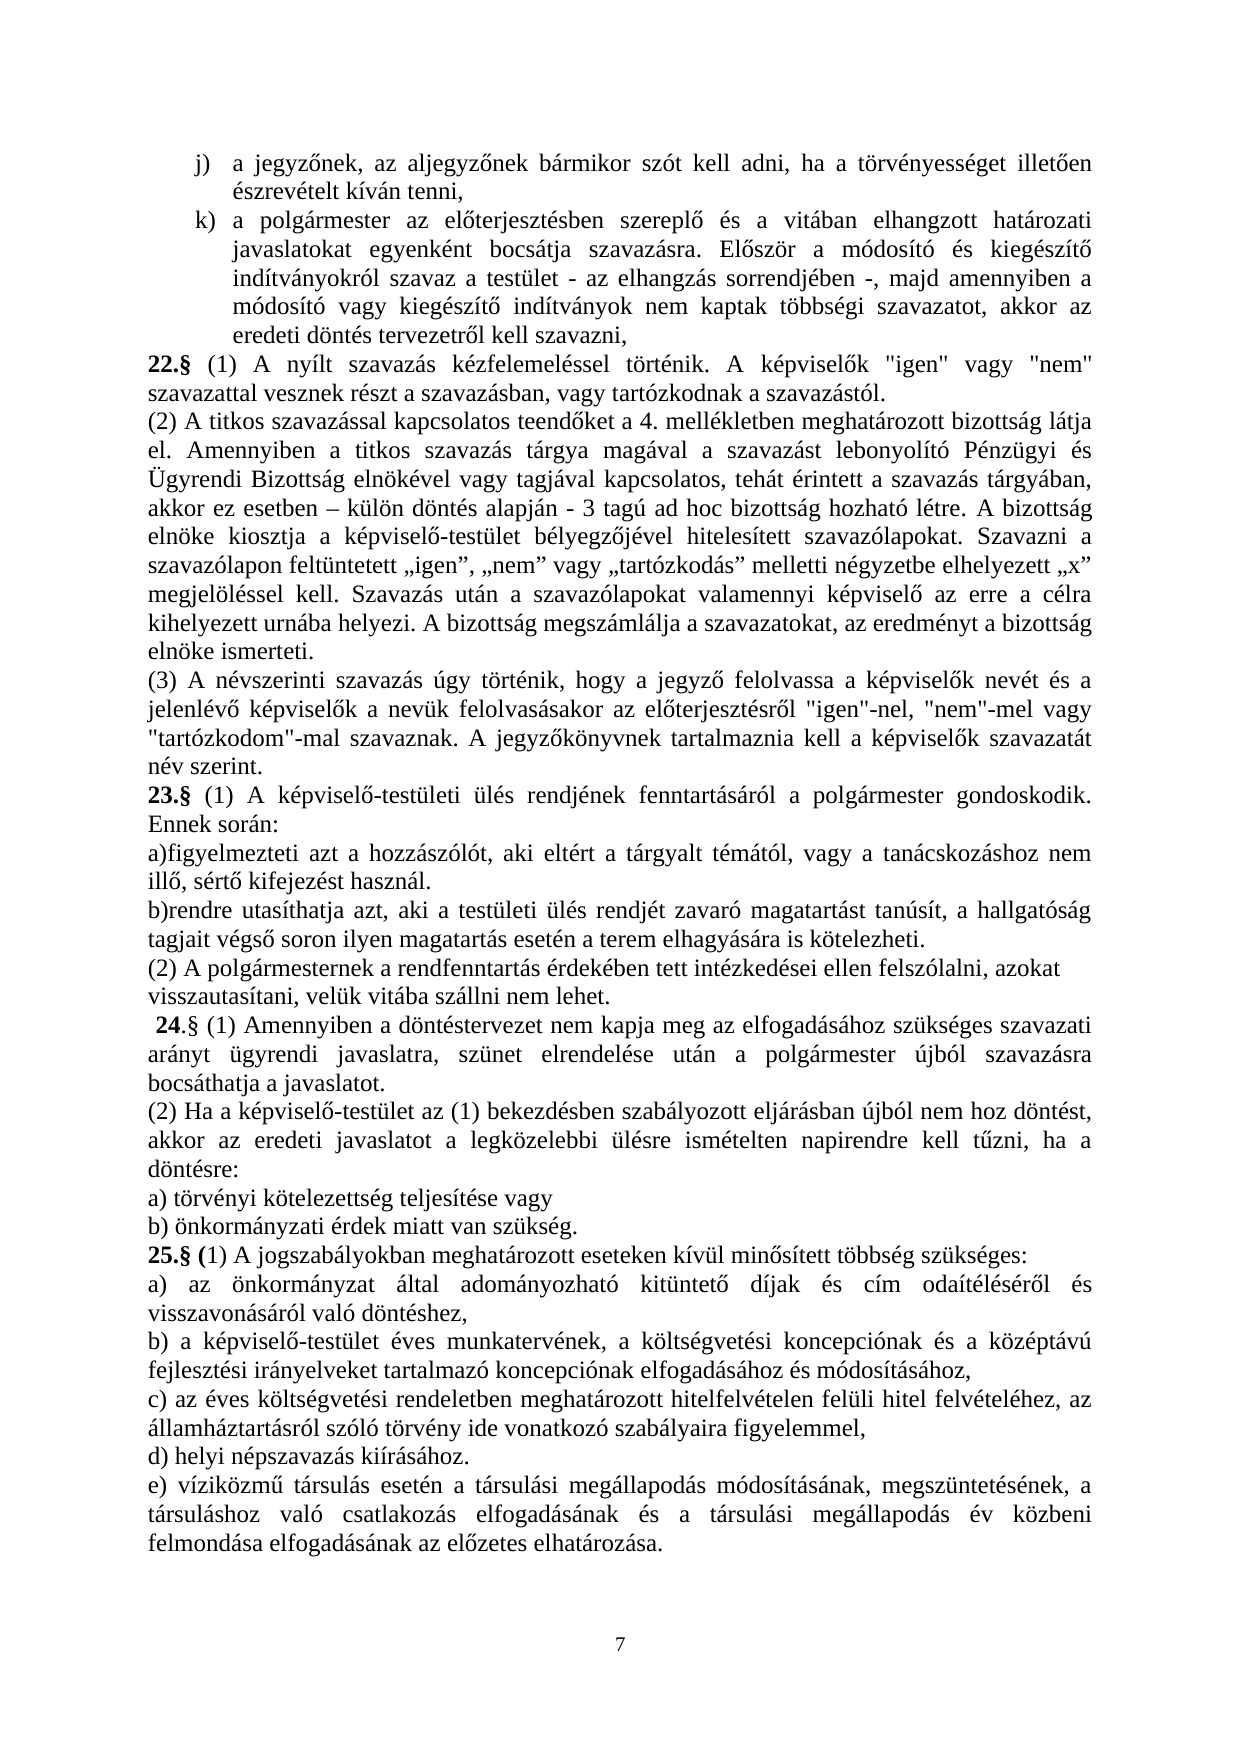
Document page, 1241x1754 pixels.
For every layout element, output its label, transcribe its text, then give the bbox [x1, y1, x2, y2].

text (2) Ha a képviselő-testület az (1) bekezdésben szabályozott eljárásban újból nem hoz döntést, akkor az eredeti javaslatot a legközelebbi ülésre ismételten napirendre kell tűzni, ha a döntésre: [148, 1096, 1093, 1183]
text d) helyi népszavazás kiírásához. [148, 1441, 1093, 1470]
text (2) A titkos szavazással kapcsolatos teendőket a 4. mellékletben meghatározott bizottság látja el. Amennyiben a titkos szavazás tárgya magával a szavazást lebonyolító Pénzügyi és Ügyrendi Bizottság elnökével vagy tagjával kapcsolatos, tehát érintett a szavazás tárgyában, akkor ez esetben – külön döntés alapján - 3 tagú ad hoc bizottság hozható létre. A bizottság elnöke kiosztja a képviselő-testület bélyegzőjével hitelesített szavazólapokat. Szavazni a szavazólapon feltüntetett „igen”, „nem” vagy „tartózkodás” melletti négyzetbe elhelyezett „x” megjelöléssel kell. Szavazás után a szavazólapokat valamennyi képviselő az erre a célra kihelyezett urnába helyezi. A bizottság megszámlálja a szavazatokat, az eredményt a bizottság elnöke ismerteti. [148, 406, 1093, 665]
text b) önkormányzati érdek miatt van szükség. [148, 1211, 1093, 1240]
text (2) A polgármesternek a rendfenntartás érdekében tett intézkedései ellen felszólalni, azokat visszautasítani, velük vitába szállni nem lehet. [148, 953, 1093, 1010]
text a) az önkormányzat által adományozható kitüntető díjak és cím odaítéléséről és visszavonásáról való döntéshez, [148, 1269, 1093, 1326]
list a jegyzőnek, az aljegyzőnek bármikor szót kell adni, ha a törvényességet illetően észrevételt kíván tenni, [195, 148, 1093, 205]
text e) víziközmű társulás esetén a társulási megállapodás módosításának, megszüntetésének, a társuláshoz való csatlakozás elfogadásának és a társulási megállapodás év közbeni felmondása elfogadásának az előzetes elhatározása. [148, 1470, 1093, 1556]
text c) az éves költségvetési rendeletben meghatározott hitelfelvételen felüli hitel felvételéhez, az államháztartásról szóló törvény ide vonatkozó szabályaira figyelemmel, [148, 1384, 1093, 1441]
text 22.§ (1) A nyílt szavazás kézfelemeléssel történik. A képviselők "igen" vagy "nem" szavazattal vesznek részt a szavazásban, vagy tartózkodnak a szavazástól. [148, 349, 1093, 406]
text 24.§ (1) Amennyiben a döntéstervezet nem kapja meg az elfogadásához szükséges szavazati arányt ügyrendi javaslatra, szünet elrendelése után a polgármester újból szavazásra bocsáthatja a javaslatot. [110, 1010, 1093, 1096]
list a polgármester az előterjesztésben szereplő és a vitában elhangzott határozati javaslatokat egyenként bocsátja szavazásra. Először a módosító és kiegészítő indítványokról szavaz a testület - az elhangzás sorrendjében -, majd amennyiben a módosító vagy kiegészítő indítványok nem kaptak többségi szavazatot, akkor az eredeti döntés tervezetről kell szavazni, [195, 205, 1093, 349]
text a) törvényi kötelezettség teljesítése vagy [148, 1183, 1093, 1211]
text 23.§ (1) A képviselő-testületi ülés rendjének fenntartásáról a polgármester gondoskodik. Ennek során: [148, 780, 1093, 838]
text a)figyelmezteti azt a hozzászólót, aki eltért a tárgyalt témától, vagy a tanácskozáshoz nem illő, sértő kifejezést használ. [148, 838, 1093, 895]
text 25.§ (1) A jogszabályokban meghatározott eseteken kívül minősített többség szükséges: [148, 1240, 1093, 1269]
text (3) A névszerinti szavazás úgy történik, hogy a jegyző felolvassa a képviselők nevét és a jelenlévő képviselők a nevük felolvasásakor az előterjesztésről "igen"-nel, "nem"-mel vagy "tartózkodom"-mal szavaznak. A jegyzőkönyvnek tartalmaznia kell a képviselők szavazatát név szerint. [148, 665, 1093, 780]
text b)rendre utasíthatja azt, aki a testületi ülés rendjét zavaró magatartást tanúsít, a hallgatóság tagjait végső soron ilyen magatartás esetén a terem elhagyására is kötelezheti. [148, 895, 1093, 953]
text b) a képviselő-testület éves munkatervének, a költségvetési koncepciónak és a középtávú fejlesztési irányelveket tartalmazó koncepciónak elfogadásához és módosításához, [148, 1326, 1093, 1384]
